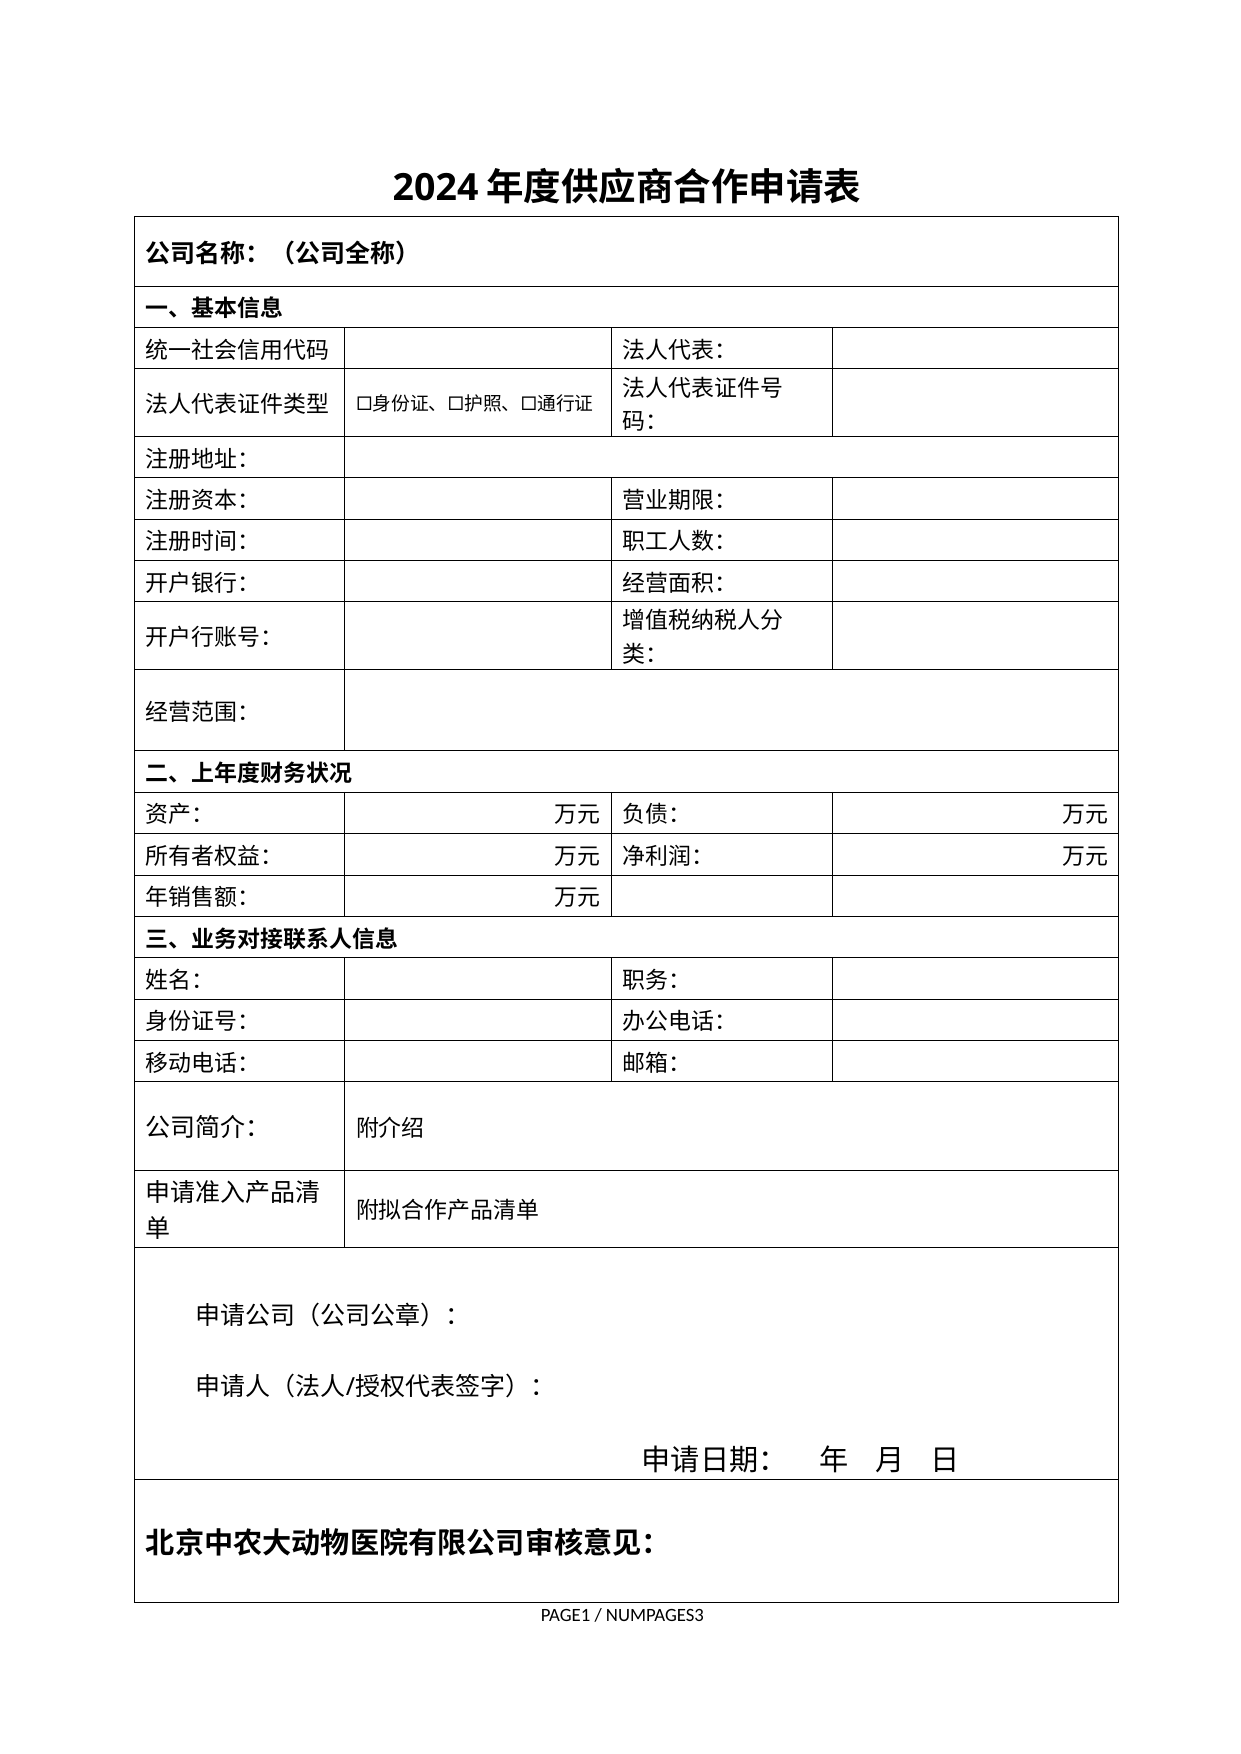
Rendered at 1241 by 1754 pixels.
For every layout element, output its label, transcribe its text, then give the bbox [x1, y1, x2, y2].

table_cell 万元 [345, 834, 611, 874]
table_cell 营业期限： [612, 478, 832, 518]
table_cell 资产： [135, 793, 344, 833]
table_cell 年销售额： [135, 876, 344, 916]
table_cell 法人代表证件类型 [135, 369, 344, 436]
table_cell [833, 1041, 1118, 1081]
table_cell 一、基本信息 [135, 287, 1118, 327]
table_cell [833, 561, 1118, 601]
table_cell 北京中农大动物医院有限公司审核意见： [135, 1480, 1118, 1602]
table_cell [345, 1041, 611, 1081]
table_cell 公司名称：（公司全称） [135, 217, 1118, 286]
table_cell 增值税纳税人分类： [612, 602, 832, 669]
table_cell 开户银行： [135, 561, 344, 601]
table_cell 经营面积： [612, 561, 832, 601]
table_cell 法人代表： [612, 328, 832, 368]
table_cell [345, 561, 611, 601]
table_cell 万元 [345, 793, 611, 833]
table_cell 法人代表证件号码： [612, 369, 832, 436]
table_cell 万元 [345, 876, 611, 916]
table_cell 注册地址： [135, 437, 344, 477]
table_cell [833, 876, 1118, 916]
table_cell [833, 478, 1118, 518]
table_cell [833, 369, 1118, 436]
table_cell 万元 [833, 793, 1118, 833]
table_cell 职工人数： [612, 520, 832, 560]
table_cell [345, 328, 611, 368]
table_cell [345, 1000, 611, 1040]
table_cell 注册资本： [135, 478, 344, 518]
table_cell 负债： [612, 793, 832, 833]
table_cell 移动电话： [135, 1041, 344, 1081]
table_cell 邮箱： [612, 1041, 832, 1081]
table_cell [345, 520, 611, 560]
table_cell 职务： [612, 958, 832, 998]
table_cell 办公电话： [612, 1000, 832, 1040]
table_cell 公司简介： [135, 1082, 344, 1170]
table_cell 姓名： [135, 958, 344, 998]
table_cell 三、业务对接联系人信息 [135, 917, 1118, 957]
table_cell [345, 478, 611, 518]
table_header 2024年度供应商合作申请表 [134, 151, 1119, 216]
table_cell 二、上年度财务状况 [135, 751, 1118, 792]
table_cell [345, 602, 611, 669]
table_cell 开户行账号： [135, 602, 344, 669]
table_cell [833, 328, 1118, 368]
table_cell 身份证号： [135, 1000, 344, 1040]
table_cell [345, 437, 1118, 477]
table_cell 统一社会信用代码 [135, 328, 344, 368]
table_cell [345, 670, 1118, 750]
table_cell 万元 [833, 834, 1118, 874]
table_cell 注册时间： [135, 520, 344, 560]
table_cell 经营范围： [135, 670, 344, 750]
table_cell 所有者权益： [135, 834, 344, 874]
table_cell 净利润： [612, 834, 832, 874]
table_cell 附介绍 [345, 1082, 1118, 1170]
table_cell 身份证、护照、通行证 [345, 369, 611, 436]
table_cell 申请公司（公司公章）： 申请人（法人/授权代表签字）： 申请日期： 年 月 日 [135, 1248, 1118, 1479]
table_cell 申请准入产品清单 [135, 1171, 344, 1247]
table_cell [833, 958, 1118, 998]
table_cell [612, 876, 832, 916]
table_cell [833, 1000, 1118, 1040]
table_cell [833, 520, 1118, 560]
table_cell [345, 958, 611, 998]
table_cell [833, 602, 1118, 669]
table_cell 附拟合作产品清单 [345, 1171, 1118, 1247]
